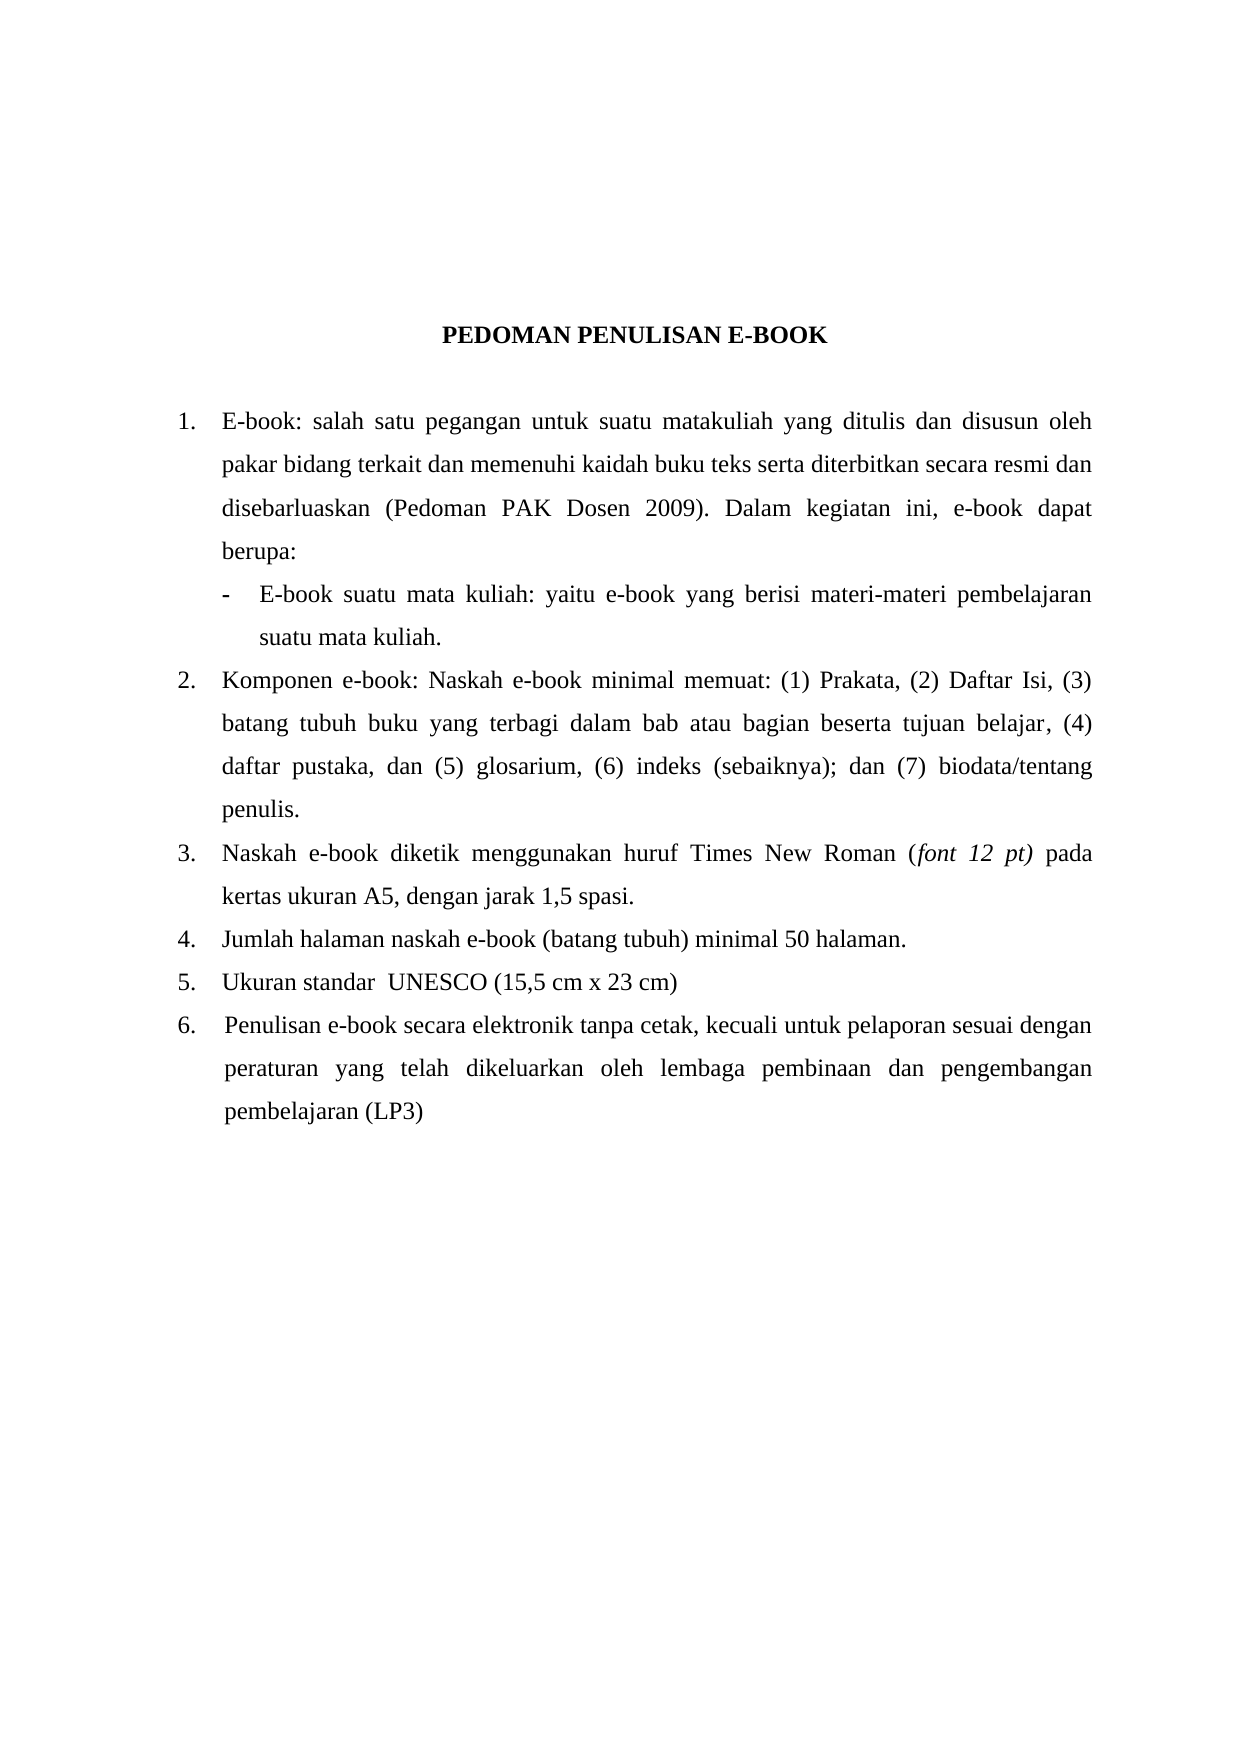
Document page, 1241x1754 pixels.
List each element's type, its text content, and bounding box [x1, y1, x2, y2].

list Jumlah halaman naskah e-book (batang tubuh) minimal 50 halaman. [177, 924, 1092, 953]
list Penulisan e-book secara elektronik tanpa cetak, kecuali untuk pelaporan sesuai dengan peraturan yang telah dikeluarkan oleh lembaga pembinaan dan pengembangan pembelajaran (LP3) [177, 1010, 1092, 1125]
text PEDOMAN PENULISAN E-BOOK [177, 320, 1092, 349]
list Naskah e-book diketik menggunakan huruf Times New Roman (font 12 pt) pada kertas ukuran A5, dengan jarak 1,5 spasi. [177, 838, 1092, 909]
list E-book suatu mata kuliah: yaitu e-book yang berisi materi-materi pembelajaran suatu mata kuliah. [222, 579, 1092, 651]
list E-book: salah satu pegangan untuk suatu matakuliah yang ditulis dan disusun oleh pakar bidang terkait dan memenuhi kaidah buku teks serta diterbitkan secara resmi dan disebarluaskan (Pedoman PAK Dosen 2009). Dalam kegiatan ini, e-book dapat berupa: [177, 406, 1092, 564]
list Ukuran standar UNESCO (15,5 cm x 23 cm) [177, 967, 1092, 996]
list Komponen e-book: Naskah e-book minimal memuat: (1) Prakata, (2) Daftar Isi, (3) batang tubuh buku yang terbagi dalam bab atau bagian beserta tujuan belajar, (4) daftar pustaka, dan (5) glosarium, (6) indeks (sebaiknya); dan (7) biodata/tentang penulis. [177, 665, 1092, 823]
